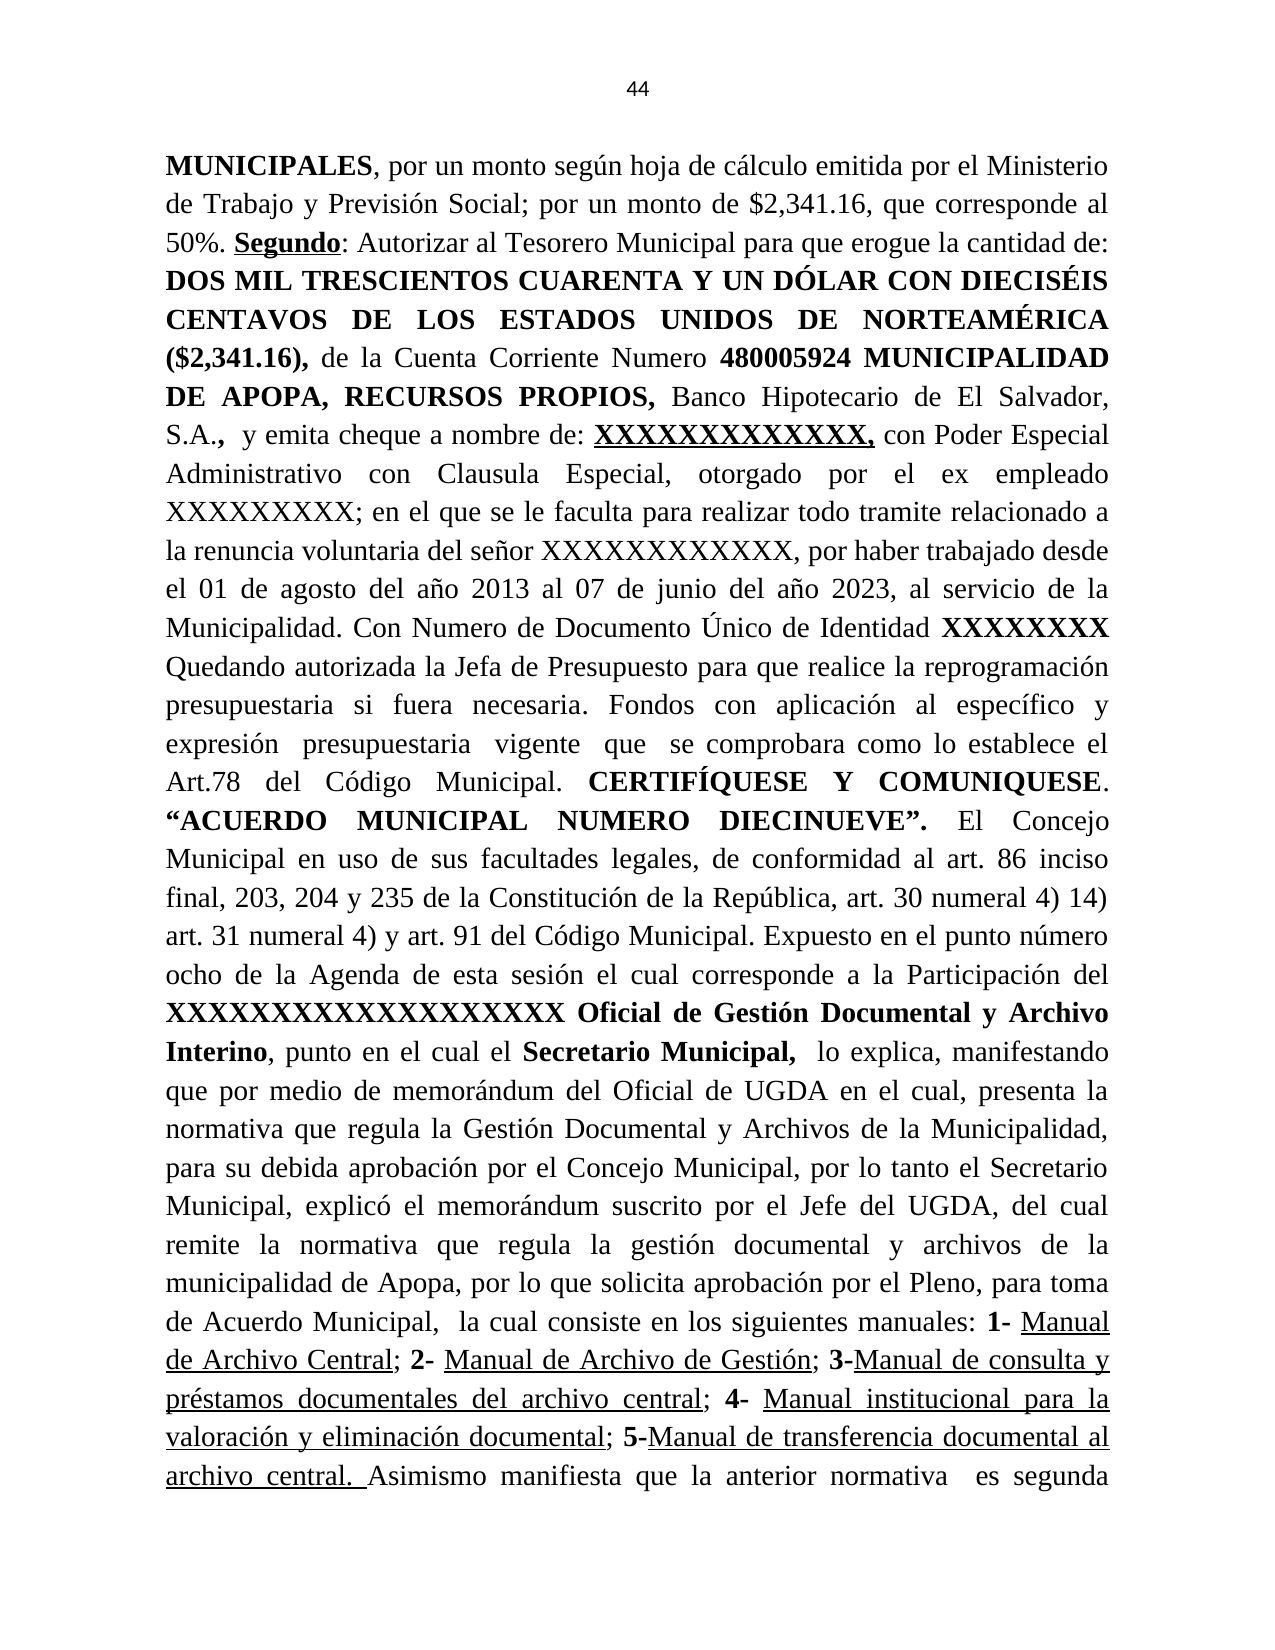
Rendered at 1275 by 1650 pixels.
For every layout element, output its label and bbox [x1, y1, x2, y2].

text [165, 148, 1109, 1492]
